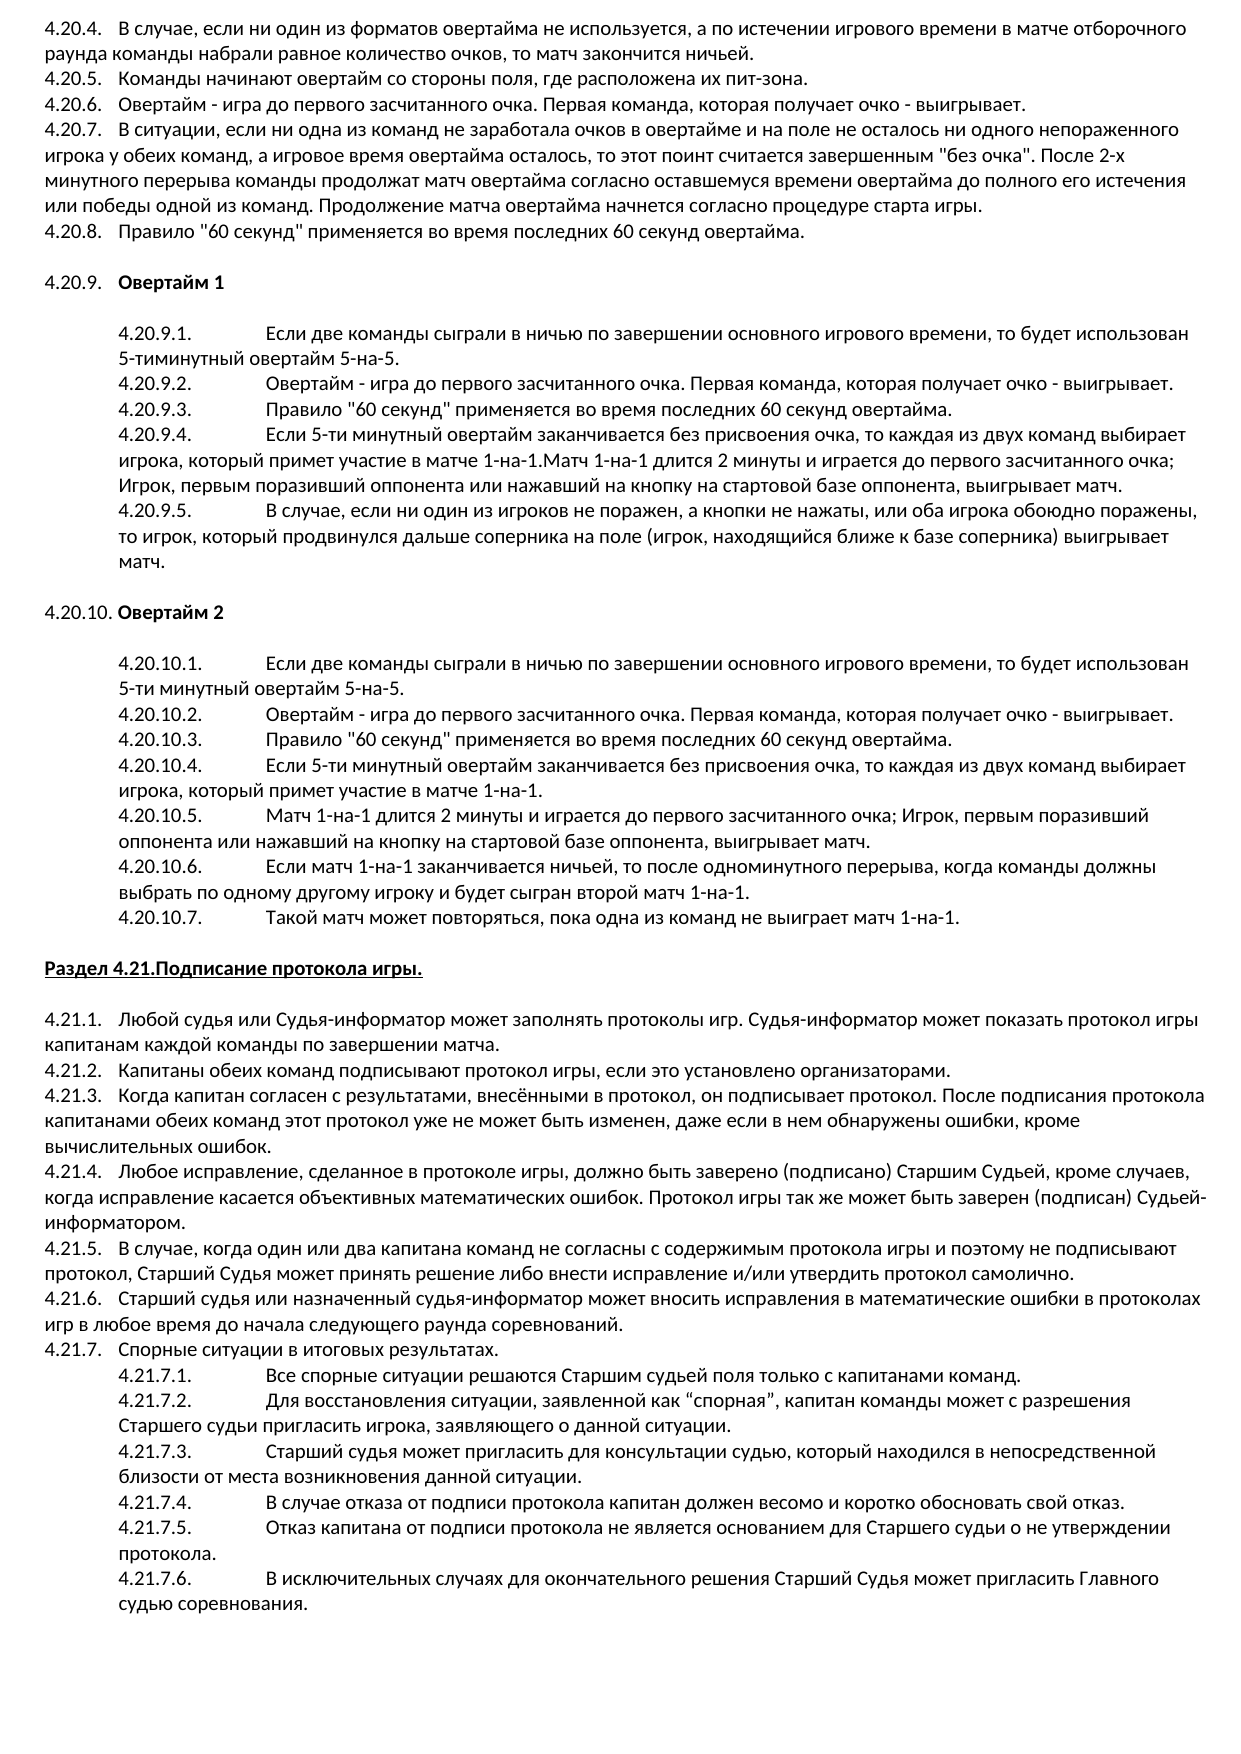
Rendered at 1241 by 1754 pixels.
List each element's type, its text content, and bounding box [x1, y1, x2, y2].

text Раздел 4.21.Подписание протокола игры. [44, 955, 1211, 981]
text 4.21.7.6. В исключительных случаях для окончательного решения Старший Судья может пригласить Главного судью соревнования. [118, 1565, 1211, 1616]
text 4.20.10.4. Если 5-ти минутный овертайм заканчивается без присвоения очка, то каждая из двух команд выбирает игрока, который примет участие в матче 1-на-1. [118, 752, 1211, 803]
text 4.20.9.3. Правило "60 секунд" применяется во время последних 60 секунд овертайма. [118, 396, 1211, 421]
text 4.21.6. Старший судья или назначенный судья-информатор может вносить исправления в математические ошибки в протоколах игр в любое время до начала следующего раунда соревнований. [44, 1286, 1211, 1336]
text 4.20.10.5. Матч 1-на-1 длится 2 минуты и играется до первого засчитанного очка; Игрок, первым поразивший оппонента или нажавший на кнопку на стартовой базе оппонента, выигрывает матч. [118, 803, 1211, 853]
text 4.20.7. В ситуации, если ни одна из команд не заработала очков в овертайме и на поле не осталось ни одного непораженного игрока у обеих команд, а игровое время овертайма осталось, то этот поинт считается завершенным "без очка". После 2-х минутного перерыва команды продолжат матч овертайма согласно оставшемуся времени овертайма до полного его истечения или победы одной из команд. Продолжение матча овертайма начнется согласно процедуре старта игры. [44, 116, 1211, 218]
text 4.20.10. Овертайм 2 [44, 599, 1211, 625]
text 4.21.7.2. Для восстановления ситуации, заявленной как “спорная”, капитан команды может с разрешения Старшего судьи пригласить игрока, заявляющего о данной ситуации. [118, 1387, 1211, 1438]
text 4.21.4. Любое исправление, сделанное в протоколе игры, должно быть заверено (подписано) Старшим Судьей, кроме случаев, когда исправление касается объективных математических ошибок. Протокол игры так же может быть заверен (подписан) Судьей-информатором. [44, 1158, 1211, 1235]
text 4.20.10.3. Правило "60 секунд" применяется во время последних 60 секунд овертайма. [118, 726, 1211, 752]
text 4.20.9.1. Если две команды сыграли в ничью по завершении основного игрового времени, то будет использован [118, 320, 1211, 345]
text 4.20.9.4. Если 5-ти минутный овертайм заканчивается без присвоения очка, то каждая из двух команд выбирает игрока, который примет участие в матче 1-на-1.Матч 1-на-1 длится 2 минуты и играется до первого засчитанного очка; Игрок, первым поразивший оппонента или нажавший на кнопку на стартовой базе оппонента, выигрывает матч. [118, 421, 1211, 498]
text 4.20.6. Овертайм - игра до первого засчитанного очка. Первая команда, которая получает очко - выигрывает. [44, 91, 1211, 116]
text 4.20.4. В случае, если ни один из форматов овертайма не используется, а по истечении игрового времени в матче отборочного раунда команды набрали равное количество очков, то матч закончится ничьей. [44, 15, 1211, 66]
text 4.20.9.5. В случае, если ни один из игроков не поражен, а кнопки не нажаты, или оба игрока обоюдно поражены, то игрок, который продвинулся дальше соперника на поле (игрок, находящийся ближе к базе соперника) выигрывает матч. [118, 498, 1211, 574]
text 4.21.5. В случае, когда один или два капитана команд не согласны с содержимым протокола игры и поэтому не подписывают протокол, Старший Судья может принять решение либо внести исправление и/или утвердить протокол самолично. [44, 1235, 1211, 1286]
text 4.20.10.7. Такой матч может повторяться, пока одна из команд не выиграет матч 1-на-1. [118, 904, 1211, 930]
text 4.20.9. Овертайм 1 [44, 269, 1211, 294]
text 4.21.2. Капитаны обеих команд подписывают протокол игры, если это установлено организаторами. [44, 1057, 1211, 1082]
text 4.20.5. Команды начинают овертайм со стороны поля, где расположена их пит-зона. [44, 66, 1211, 91]
text 4.20.8. Правило "60 секунд" применяется во время последних 60 секунд овертайма. [44, 218, 1211, 243]
text 4.20.10.6. Если матч 1-на-1 заканчивается ничьей, то после одноминутного перерыва, когда команды должны выбрать по одному другому игроку и будет сыгран второй матч 1-на-1. [118, 853, 1211, 904]
text 4.20.10.1. Если две команды сыграли в ничью по завершении основного игрового времени, то будет использован 5-ти минутный овертайм 5-на-5. [118, 650, 1211, 701]
text 4.21.1. Любой судья или Судья-информатор может заполнять протоколы игр. Судья-информатор может показать протокол игры капитанам каждой команды по завершении матча. [44, 1006, 1211, 1057]
text 4.20.9.2. Овертайм - игра до первого засчитанного очка. Первая команда, которая получает очко - выигрывает. [118, 371, 1211, 396]
text 4.20.10.2. Овертайм - игра до первого засчитанного очка. Первая команда, которая получает очко - выигрывает. [118, 701, 1211, 726]
text 4.21.7.1. Все спорные ситуации решаются Старшим судьей поля только с капитанами команд. [118, 1362, 1211, 1387]
text 5-тиминутный овертайм 5-на-5. [118, 345, 1211, 371]
text 4.21.3. Когда капитан согласен с результатами, внесёнными в протокол, он подписывает протокол. После подписания протокола капитанами обеих команд этот протокол уже не может быть изменен, даже если в нем обнаружены ошибки, кроме вычислительных ошибок. [44, 1082, 1211, 1158]
text 4.21.7.3. Старший судья может пригласить для консультации судью, который находился в непосредственной близости от места возникновения данной ситуации. [118, 1438, 1211, 1489]
text 4.21.7.4. В случае отказа от подписи протокола капитан должен весомо и коротко обосновать свой отказ. [118, 1489, 1211, 1514]
text 4.21.7.5. Отказ капитана от подписи протокола не является основанием для Старшего судьи о не утверждении протокола. [118, 1514, 1211, 1565]
text 4.21.7. Спорные ситуации в итоговых результатах. [44, 1336, 1211, 1362]
